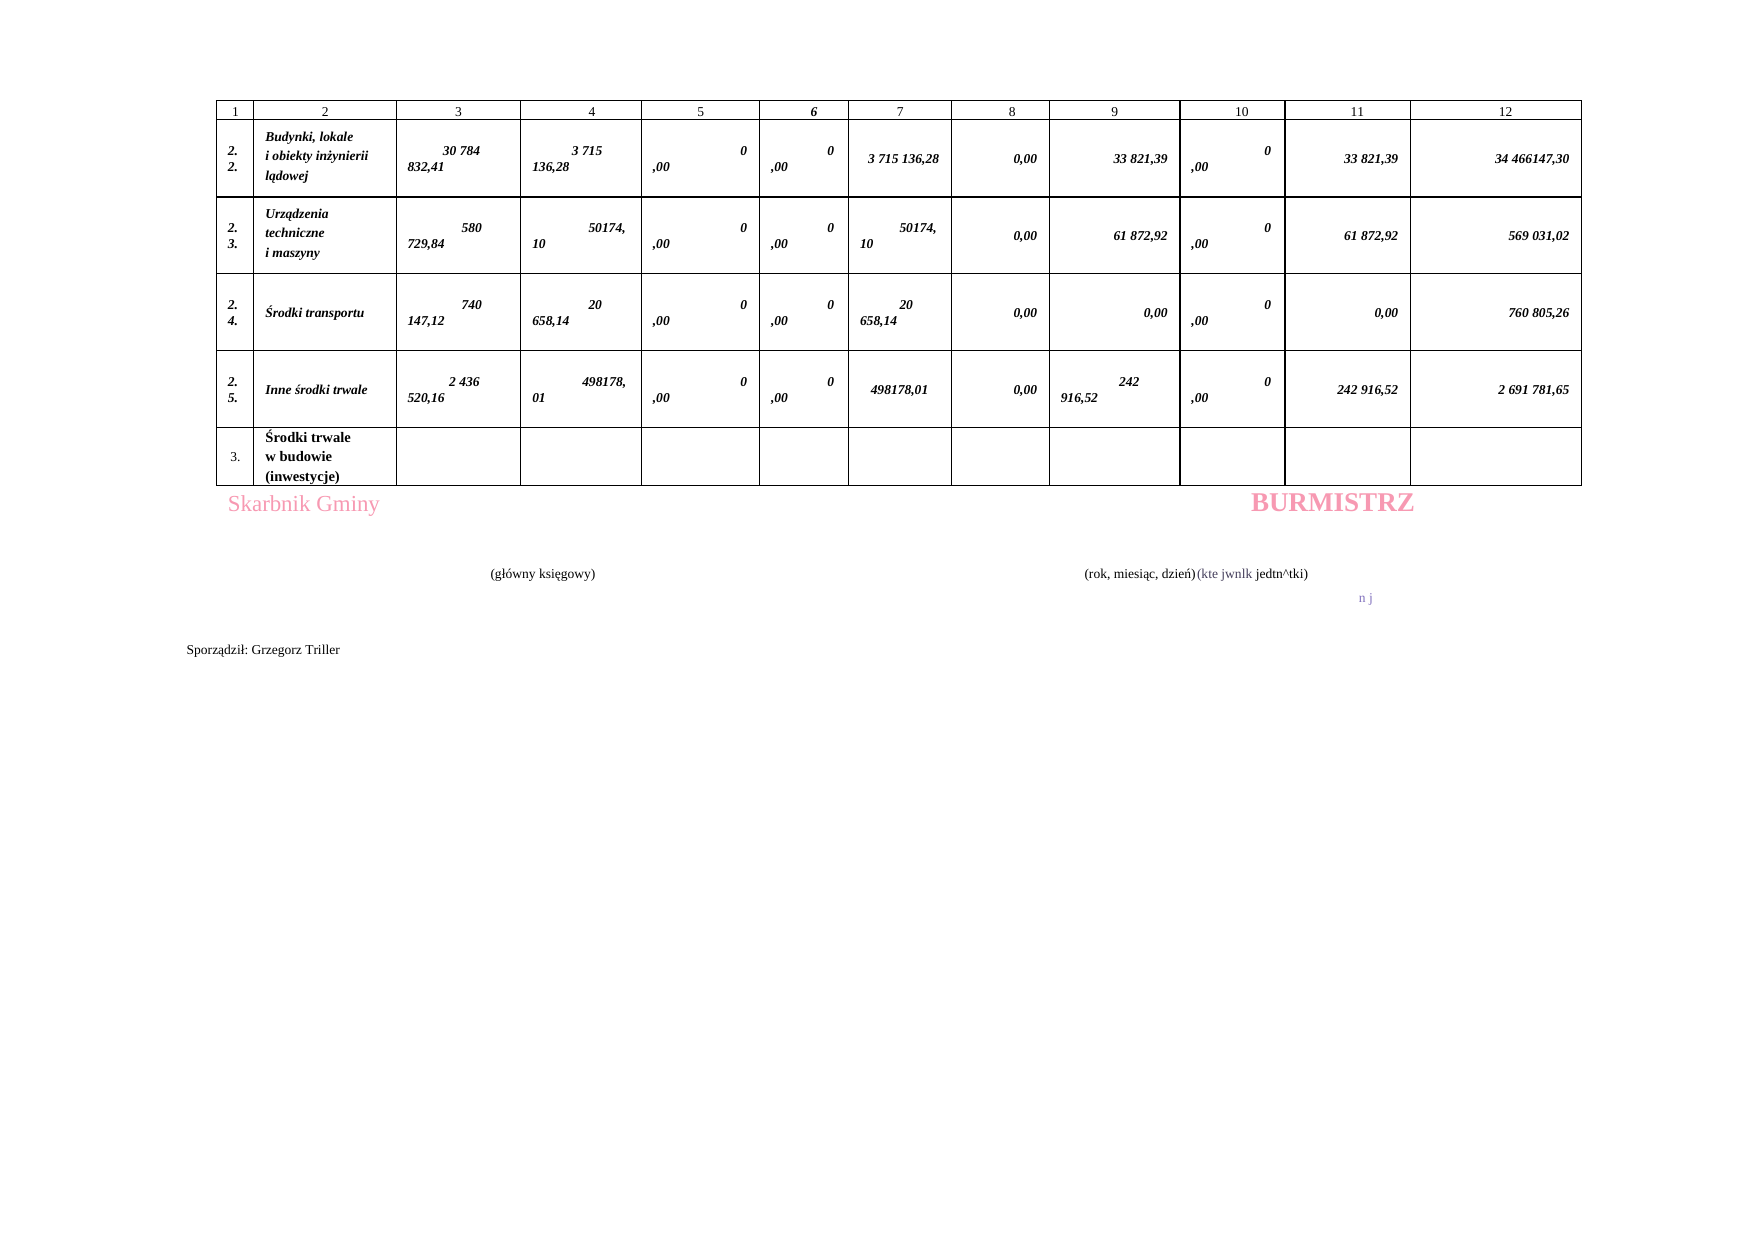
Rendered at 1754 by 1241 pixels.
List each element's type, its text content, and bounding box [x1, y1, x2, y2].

table_cell 0,00 [952, 120, 1049, 196]
table_cell Środki trwale w budowie (inwestycje) [254, 428, 396, 485]
table_cell 2 436 520,16 [397, 351, 520, 427]
table_cell 740 147,12 [397, 274, 520, 350]
table_cell 50174,10 [849, 198, 951, 273]
table_cell 2.5. [217, 351, 253, 427]
text Sporządził: Grzegorz Triller [186, 642, 1649, 657]
table_cell Urządzenia techniczne i maszyny [254, 198, 396, 273]
table_cell 0,00 [1050, 274, 1179, 350]
table_cell 580 729,84 [397, 198, 520, 273]
table_cell 0,00 [760, 351, 848, 427]
table_cell [642, 428, 759, 485]
table_cell 61 872,92 [1286, 198, 1410, 273]
table_cell Budynki, lokale i obiekty inżynierii lądowej [254, 120, 396, 196]
table_cell 0,00 [1181, 120, 1284, 196]
table_header 5 [642, 101, 759, 119]
table_header 11 [1286, 101, 1410, 119]
table_cell 2 691 781,65 [1411, 351, 1581, 427]
table_header 1 [217, 101, 253, 119]
table_header 2 [254, 101, 396, 119]
table_cell 2.4. [217, 274, 253, 350]
table_cell [849, 428, 951, 485]
table_cell [1050, 428, 1179, 485]
table_cell [521, 428, 641, 485]
table_header 9 [1050, 101, 1179, 119]
table_cell 0,00 [952, 351, 1049, 427]
table_header 4 [521, 101, 641, 119]
table_cell 3 715 136,28 [521, 120, 641, 196]
table_header 12 [1411, 101, 1581, 119]
table_cell 242 916,52 [1050, 351, 1179, 427]
table_cell 20 658,14 [849, 274, 951, 350]
table_cell 0,00 [642, 274, 759, 350]
table_cell 61 872,92 [1050, 198, 1179, 273]
table_cell 760 805,26 [1411, 274, 1581, 350]
table_cell 569 031,02 [1411, 198, 1581, 273]
table_cell Inne środki trwale [254, 351, 396, 427]
table_cell 0,00 [642, 198, 759, 273]
table_cell 50174,10 [521, 198, 641, 273]
table_cell [1286, 428, 1410, 485]
table_header 8 [952, 101, 1049, 119]
table_cell 242 916,52 [1286, 351, 1410, 427]
table_cell [760, 428, 848, 485]
table_cell 33 821,39 [1286, 120, 1410, 196]
table_cell 0,00 [952, 198, 1049, 273]
table_cell [1181, 428, 1284, 485]
table_cell [397, 428, 520, 485]
table_cell 2.3. [217, 198, 253, 273]
table_cell 0,00 [642, 120, 759, 196]
table_cell [952, 428, 1049, 485]
table_header 10 [1181, 101, 1284, 119]
table_cell 0,00 [1181, 351, 1284, 427]
table_cell 498178,01 [849, 351, 951, 427]
table_cell 0,00 [1286, 274, 1410, 350]
table_cell 0,00 [760, 198, 848, 273]
table_cell 34 466147,30 [1411, 120, 1581, 196]
table_cell 2.2. [217, 120, 253, 196]
table_cell 3. [217, 428, 253, 485]
table_cell 0,00 [760, 120, 848, 196]
table_cell 20 658,14 [521, 274, 641, 350]
table_header 6 [760, 101, 848, 119]
table_cell Skarbnik Gminy BURMISTRZ (główny księgowy) (rok, miesiąc, dzień) (kte jwnlk jedtn^tki) n j [216, 486, 1582, 642]
table_cell 0,00 [760, 274, 848, 350]
table_cell 0,00 [952, 274, 1049, 350]
table_cell 3 715 136,28 [849, 120, 951, 196]
table_cell 0,00 [642, 351, 759, 427]
table_cell [1411, 428, 1581, 485]
table_header 7 [849, 101, 951, 119]
table_cell 0,00 [1181, 274, 1284, 350]
table_cell 0,00 [1181, 198, 1284, 273]
table_cell Środki transportu [254, 274, 396, 350]
table_header 3 [397, 101, 520, 119]
table_cell 30 784 832,41 [397, 120, 520, 196]
table_cell 498178,01 [521, 351, 641, 427]
table_cell 33 821,39 [1050, 120, 1179, 196]
